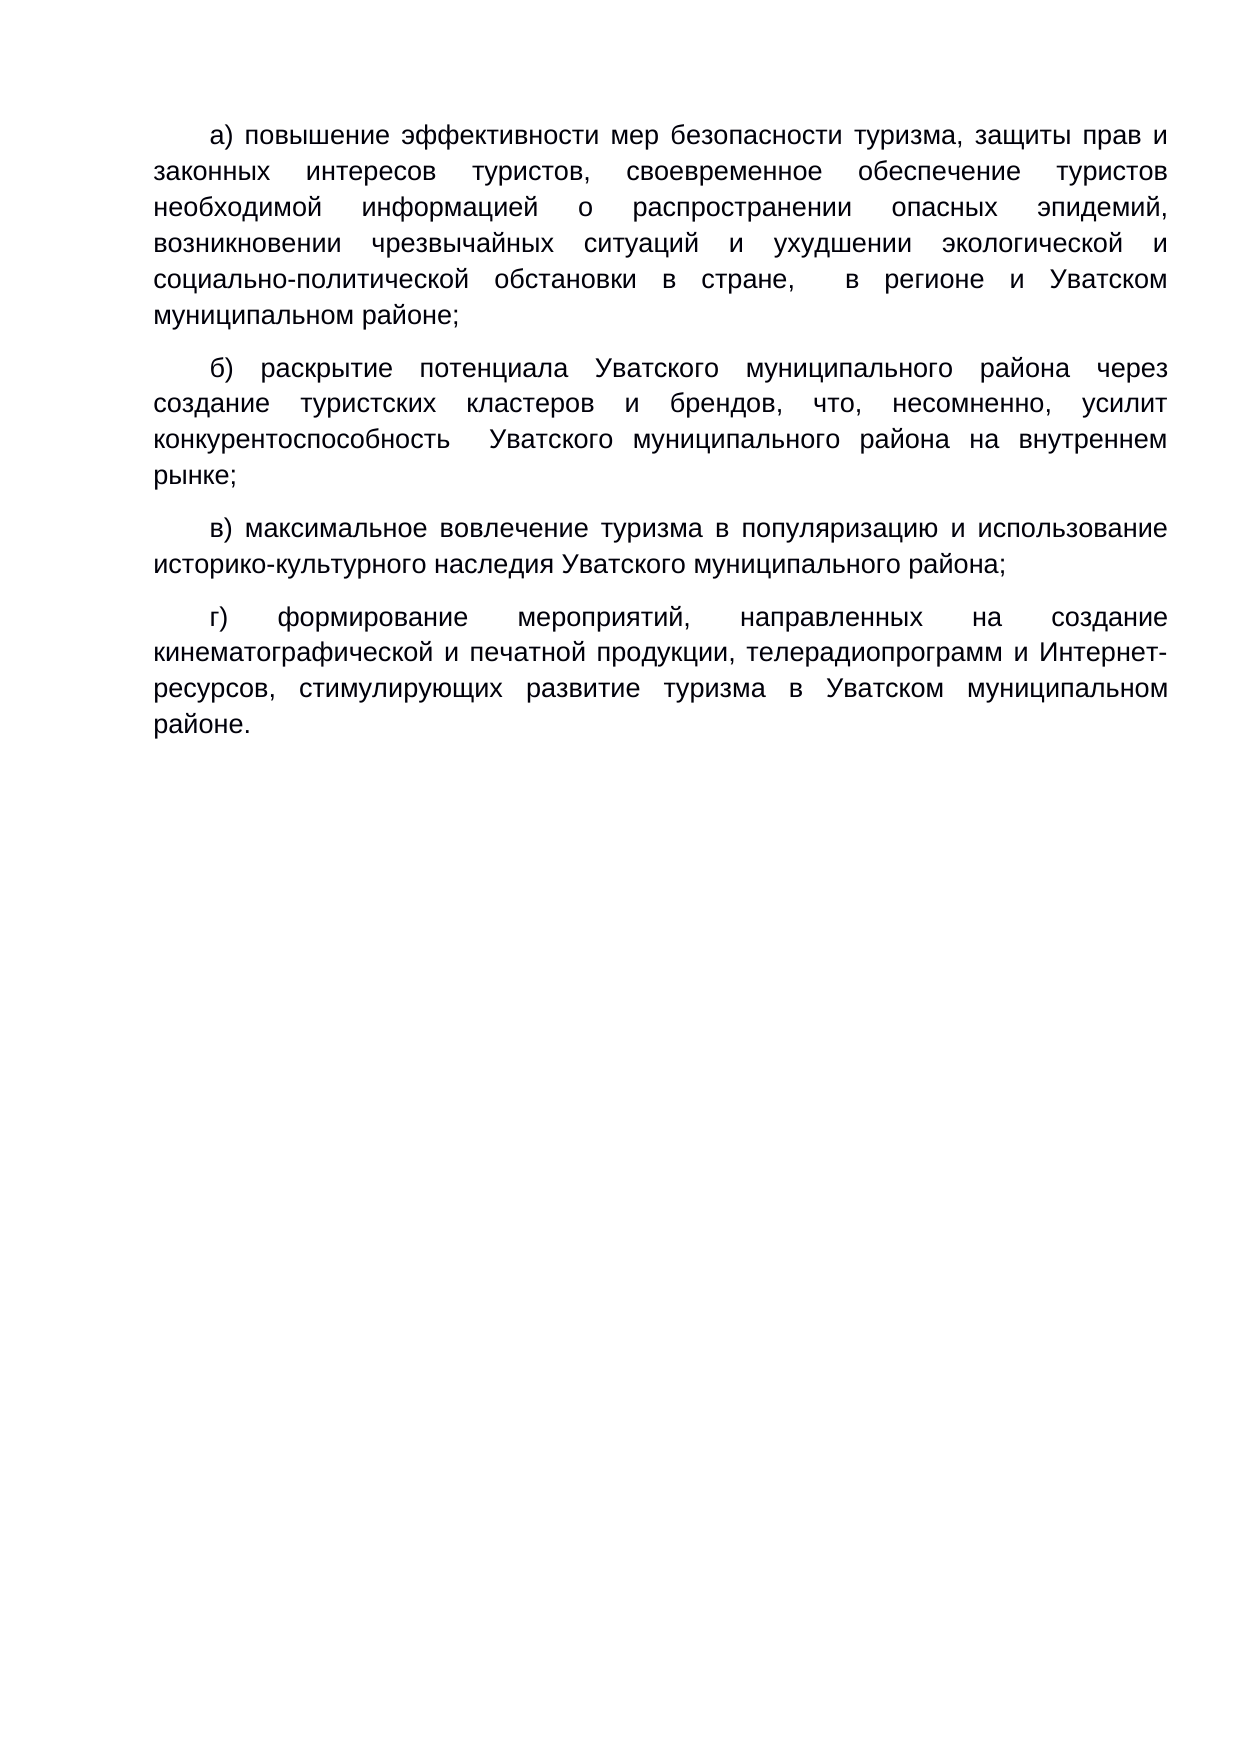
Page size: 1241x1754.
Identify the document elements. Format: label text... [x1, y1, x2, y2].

text в) максимальное вовлечение туризма в популяризацию и использование историко-культурного наследия Уватского муниципального района; [153, 512, 1169, 579]
text а) повышение эффективности мер безопасности туризма, защиты прав и законных интересов туристов, своевременное обеспечение туристов необходимой информацией о распространении опасных эпидемий, возникновении чрезвычайных ситуаций и ухудшении экологической и социально-политической обстановки в стране, в регионе и Уватском муниципальном районе; [153, 119, 1169, 330]
text б) раскрытие потенциала Уватского муниципального района через создание туристских кластеров и брендов, что, несомненно, усилит конкурентоспособность Уватского муниципального района на внутреннем рынке; [153, 352, 1169, 491]
text г) формирование мероприятий, направленных на создание кинематографической и печатной продукции, телерадиопрограмм и Интернет-ресурсов, стимулирующих развитие туризма в Уватском муниципальном районе. [153, 601, 1169, 739]
